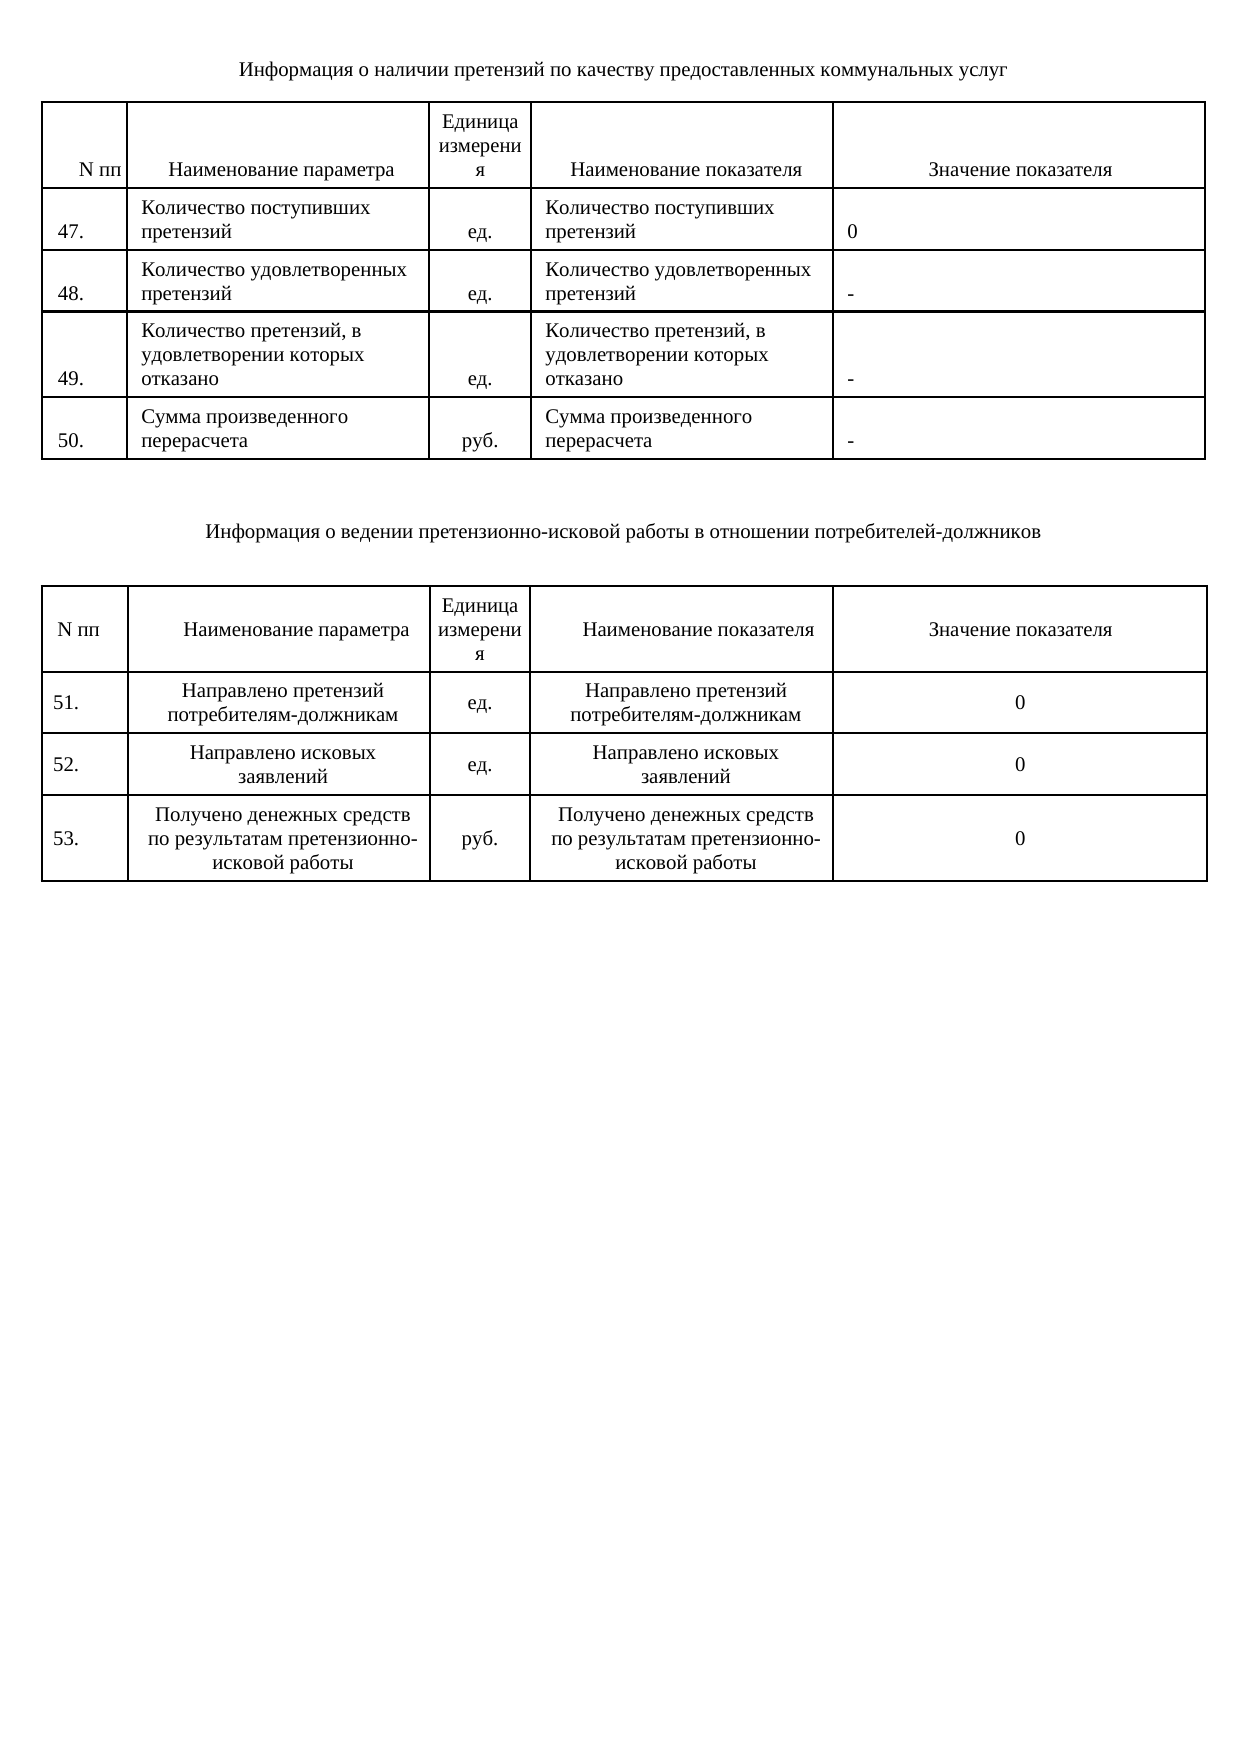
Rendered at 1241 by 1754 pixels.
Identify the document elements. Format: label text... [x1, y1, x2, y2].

table_cell - [834, 251, 1204, 310]
table_cell 49. [43, 313, 126, 396]
table_cell Направлено исковых заявлений [129, 734, 429, 794]
table_cell 0 [834, 796, 1206, 879]
table_header Единица измерения [431, 587, 529, 671]
table_cell 53. [43, 796, 127, 879]
table_header Наименование показателя [532, 103, 832, 187]
table_cell - [834, 398, 1204, 458]
table_header Значение показателя [834, 103, 1204, 187]
table_cell Количество поступивших претензий [532, 189, 832, 249]
table_cell Количество удовлетворенных претензий [128, 251, 428, 310]
table_header Единица измерения [430, 103, 530, 187]
table_cell ед. [430, 251, 530, 310]
table_cell Сумма произведенного перерасчета [128, 398, 428, 458]
table_cell Направлено претензий потребителям-должникам [531, 673, 832, 732]
table_cell 50. [43, 398, 126, 458]
table_cell Количество претензий, в удовлетворении которых отказано [128, 313, 428, 396]
table_cell - [834, 313, 1204, 396]
table_cell руб. [431, 796, 529, 879]
table_cell 0 [834, 189, 1204, 249]
table_header Наименование параметра [129, 587, 429, 671]
table_cell Получено денежных средств по результатам претензионно- исковой работы [531, 796, 832, 879]
table_header N пп [43, 103, 126, 187]
table_cell Количество удовлетворенных претензий [532, 251, 832, 310]
text Информация о наличии претензий по качеству предоставленных коммунальных услуг [42, 59, 1205, 80]
table_cell 52. [43, 734, 127, 794]
table_cell Количество претензий, в удовлетворении которых отказано [532, 313, 832, 396]
table_cell 0 [834, 673, 1206, 732]
table_header Наименование показателя [531, 587, 832, 671]
table_cell ед. [431, 673, 529, 732]
table_cell Направлено претензий потребителям-должникам [129, 673, 429, 732]
table_cell Получено денежных средств по результатам претензионно- исковой работы [129, 796, 429, 879]
table_cell 48. [43, 251, 126, 310]
table_cell Сумма произведенного перерасчета [532, 398, 832, 458]
table_header N пп [43, 587, 127, 671]
table_cell ед. [431, 734, 529, 794]
table_cell Количество поступивших претензий [128, 189, 428, 249]
table_cell 0 [834, 734, 1206, 794]
table_header Наименование параметра [128, 103, 428, 187]
table_cell ед. [430, 189, 530, 249]
table_header Значение показателя [834, 587, 1206, 671]
text Информация о ведении претензионно-исковой работы в отношении потребителей-должников [42, 522, 1205, 543]
table_cell Направлено исковых заявлений [531, 734, 832, 794]
table_cell 47. [43, 189, 126, 249]
table_cell руб. [430, 398, 530, 458]
table_cell 51. [43, 673, 127, 732]
table_cell ед. [430, 313, 530, 396]
